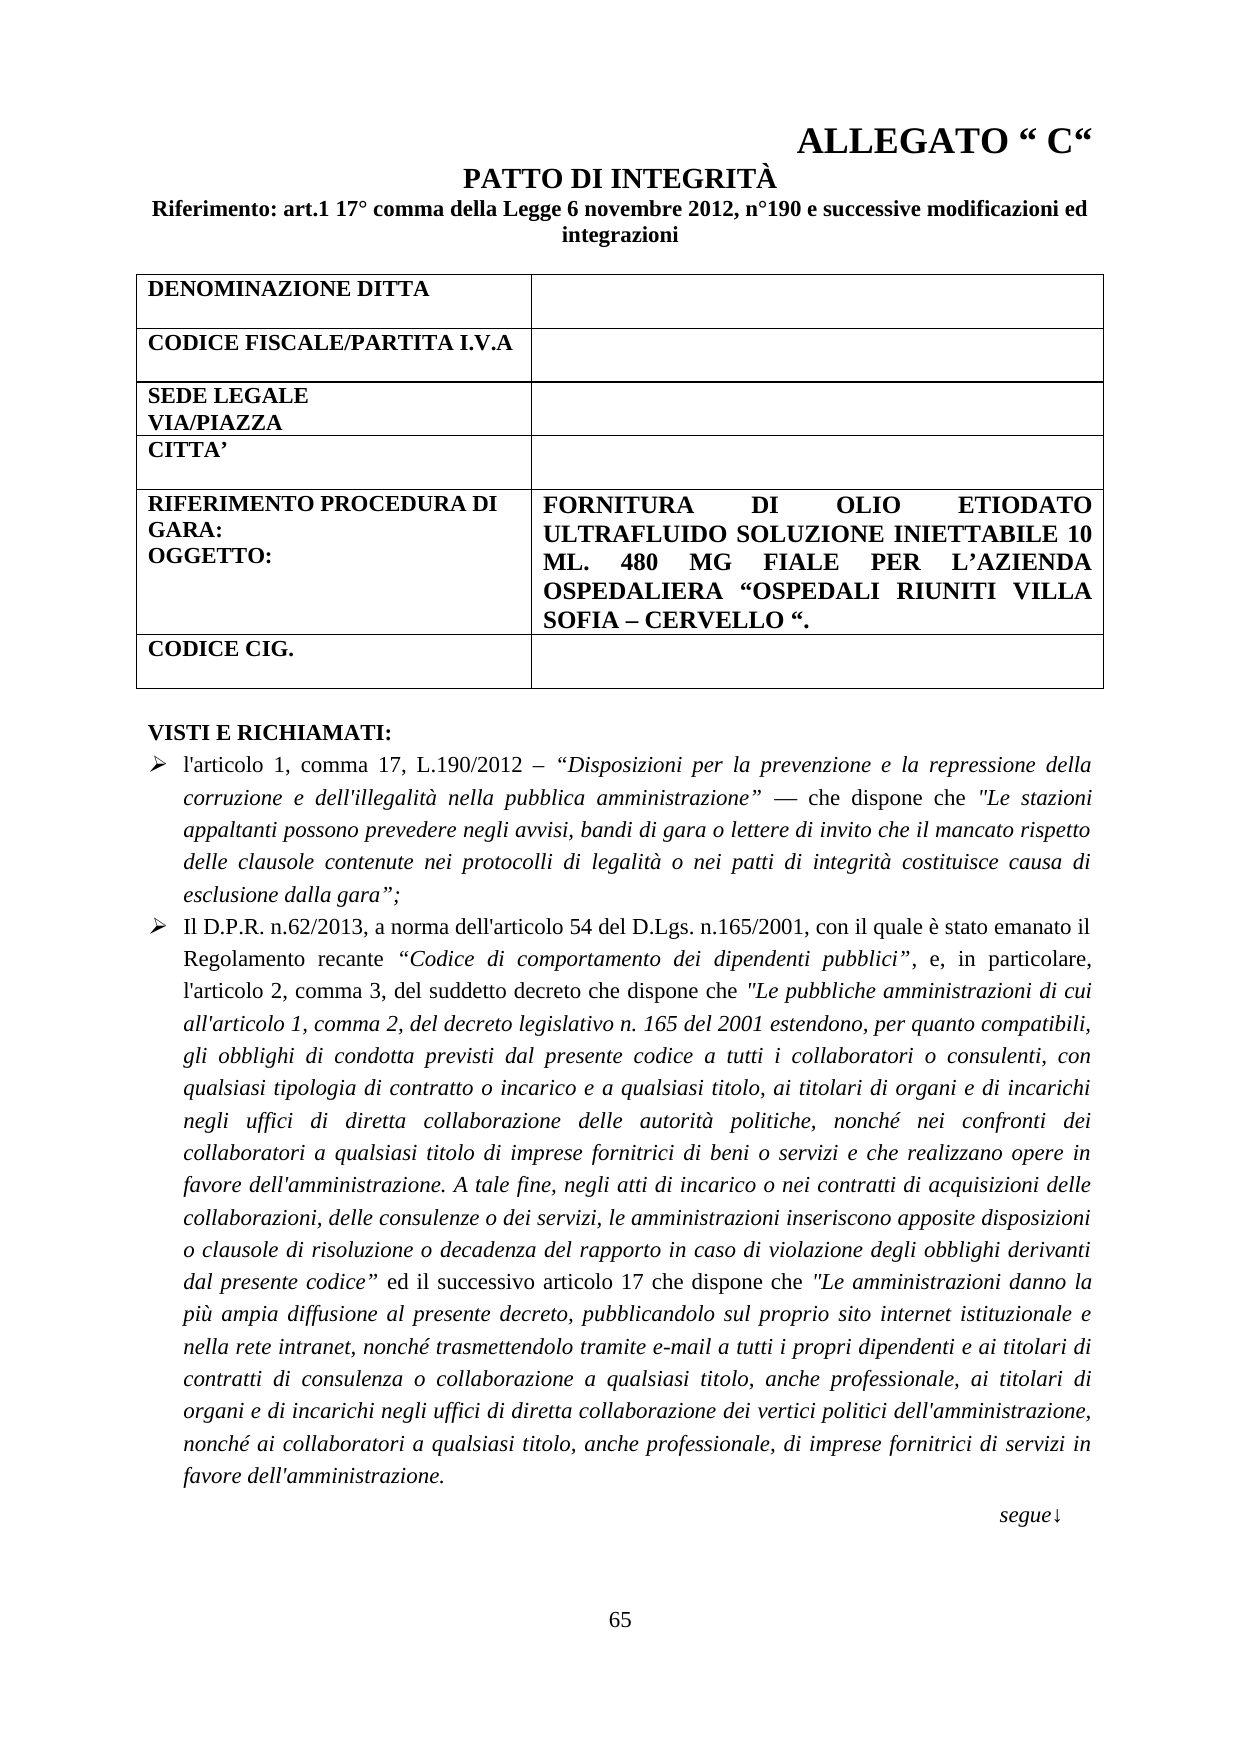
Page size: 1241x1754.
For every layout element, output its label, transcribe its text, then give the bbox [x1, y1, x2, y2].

text VISTI E RICHIAMATI: [148, 715, 1092, 747]
text Riferimento: art.1 17° comma della Legge 6 novembre 2012, n°190 e successive modificazioni ed integrazioni [148, 195, 1092, 247]
list Il D.P.R. n.62/2013, a norma dell'articolo 54 del D.Lgs. n.165/2001, con il quale è stato emanato il Regolamento recante “Codice di comportamento dei dipendenti pubblici”, e, in particolare, l'articolo 2, comma 3, del suddetto decreto che dispone che "Le pubbliche amministrazioni di cui all'articolo 1, comma 2, del decreto legislativo n. 165 del 2001 estendono, per quanto compatibili, gli obblighi di condotta previsti dal presente codice a tutti i collaboratori o consulenti, con qualsiasi tipologia di contratto o incarico e a qualsiasi titolo, ai titolari di organi e di incarichi negli uffici di diretta collaborazione delle autorità politiche, nonché nei confronti dei collaboratori a qualsiasi titolo di imprese fornitrici di beni o servizi e che realizzano opere in favore dell'amministrazione. A tale fine, negli atti di incarico o nei contratti di acquisizioni delle collaborazioni, delle consulenze o dei servizi, le amministrazioni inseriscono apposite disposizioni o clausole di risoluzione o decadenza del rapporto in caso di violazione degli obblighi derivanti dal presente codice” ed il successivo articolo 17 che dispone che "Le amministrazioni danno la più ampia diffusione al presente decreto, pubblicandolo sul proprio sito internet istituzionale e nella rete intranet, nonché trasmettendolo tramite e-mail a tutti i propri dipendenti e ai titolari di contratti di consulenza o collaborazione a qualsiasi titolo, anche professionale, ai titolari di organi e di incarichi negli uffici di diretta collaborazione dei vertici politici dell'amministrazione, nonché ai collaboratori a qualsiasi titolo, anche professionale, di imprese fornitrici di servizi in favore dell'amministrazione. [148, 908, 1092, 1490]
table_cell CODICE FISCALE/PARTITA I.V.A [137, 329, 531, 381]
text PATTO DI INTEGRITÀ [148, 161, 1092, 195]
table_header [532, 275, 1103, 328]
subtitle ALLEGATO “ C“ [148, 118, 1092, 161]
table_cell FORNITURA DI OLIO ETIODATO ULTRAFLUIDO SOLUZIONE INIETTABILE 10 ML. 480 MG FIALE PER L’AZIENDA OSPEDALIERA “OSPEDALI RIUNITI VILLA SOFIA – CERVELLO “. [532, 490, 1103, 634]
table_header DENOMINAZIONE DITTA [137, 275, 531, 328]
text segue↓ [148, 1496, 1063, 1529]
table_cell SEDE LEGALE VIA/PIAZZA [137, 383, 531, 435]
table_cell [532, 329, 1103, 381]
table_cell [532, 635, 1103, 687]
table_cell CITTA’ [137, 436, 531, 489]
table_cell CODICE CIG. [137, 635, 531, 687]
list l'articolo 1, comma .190/2012 – “Disposizioni per la prevenzione e la repressione della corruzione e dell'illegalità nella pubblica amministrazione” — che dispone che "Le stazioni appaltanti possono prevedere negli avvisi, bandi di gara o lettere di invito che il mancato rispetto delle clausole contenute nei protocolli di legalità o nei patti di integrità costituisce causa di esclusione dalla gara”; [148, 747, 1092, 908]
table_cell [532, 436, 1103, 489]
table_cell [532, 383, 1103, 435]
table_cell RIFERIMENTO PROCEDURA DI GARA: OGGETTO: [137, 490, 531, 634]
